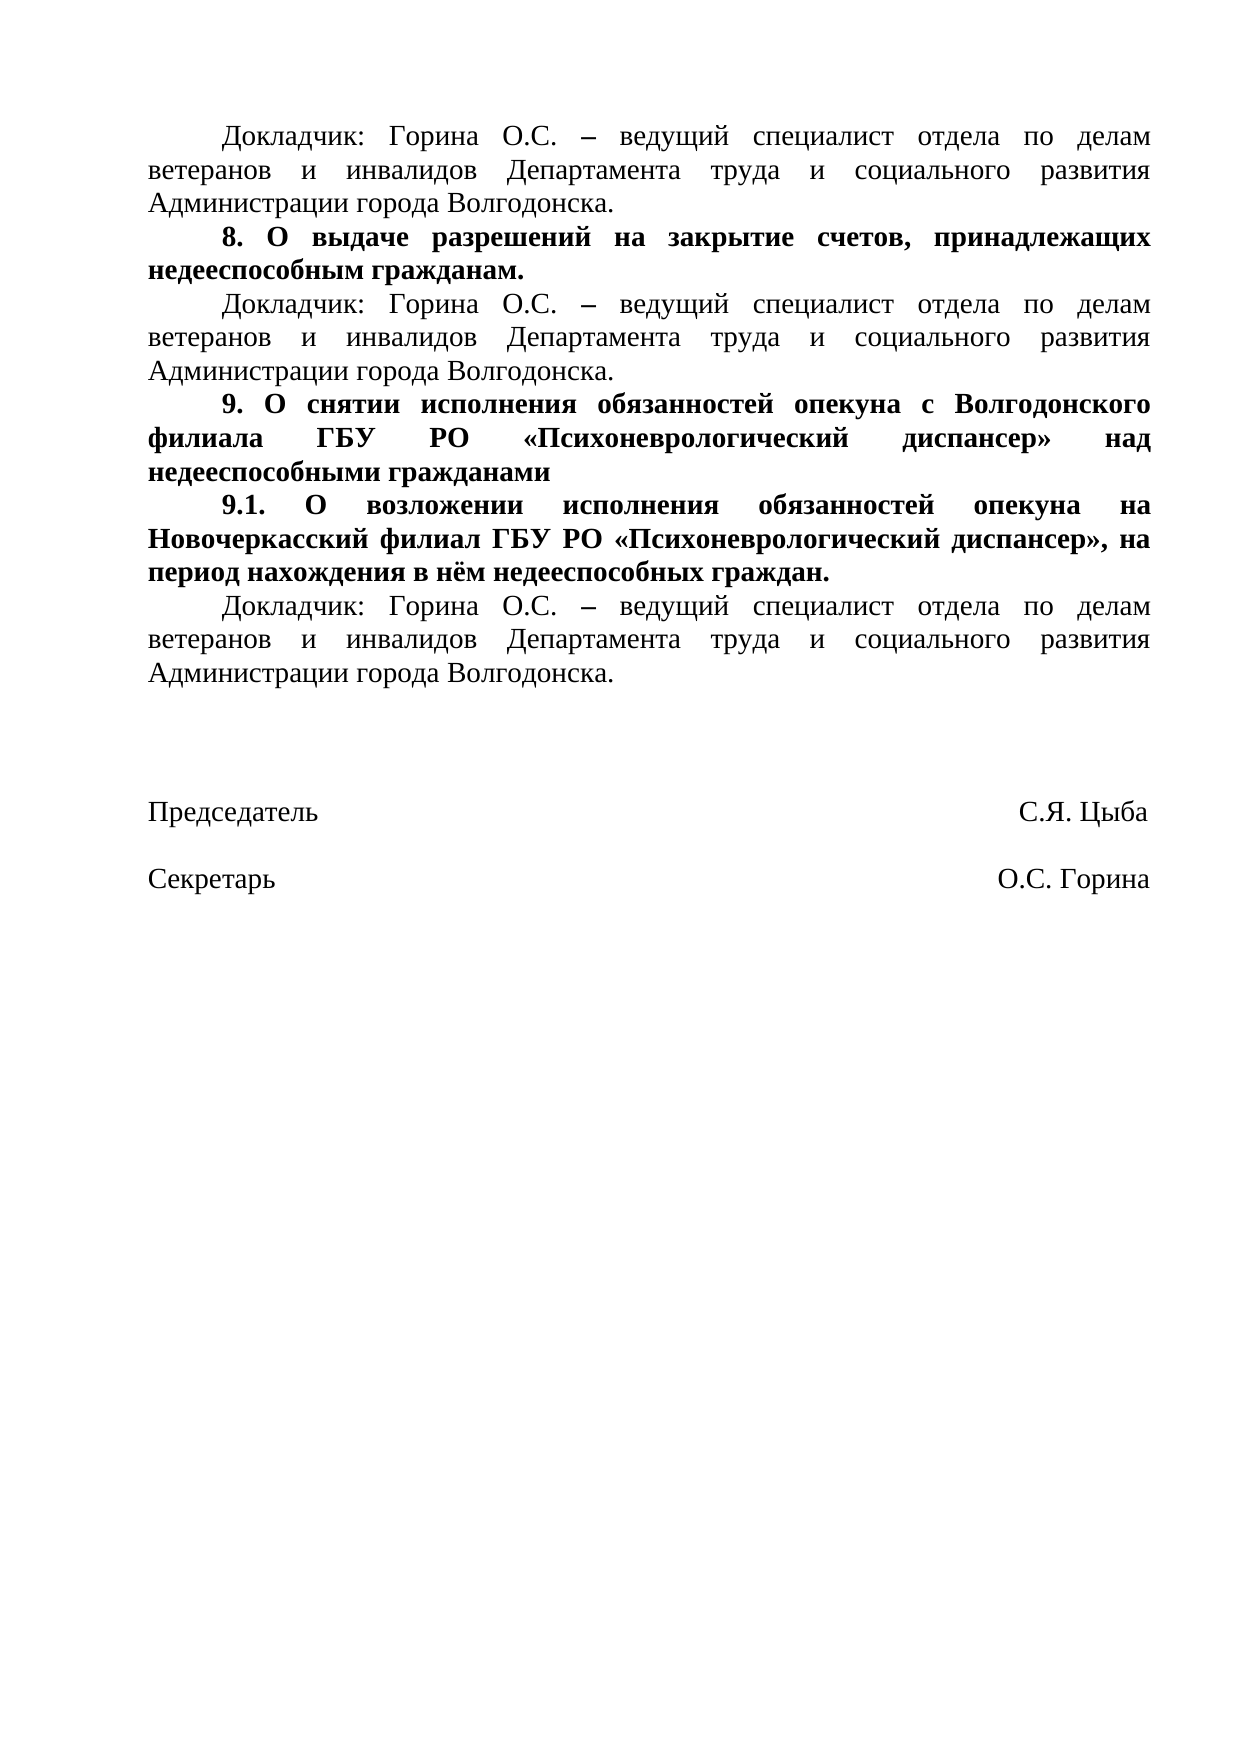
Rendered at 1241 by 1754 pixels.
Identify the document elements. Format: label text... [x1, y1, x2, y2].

text Председатель С.Я. Цыба [148, 794, 1152, 828]
text 9.1. О возложении исполнения обязанностей опекуна на Новочеркасский филиал ГБУ РО «Психоневрологический диспансер», на период нахождения в нём недееспособных граждан. [148, 487, 1152, 588]
text 8. О выдаче разрешений на закрытие счетов, принадлежащих недееспособным гражданам. [148, 219, 1152, 286]
text Секретарь О.С. Горина [148, 861, 1152, 895]
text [148, 118, 1152, 219]
text 9. О снятии исполнения обязанностей опекуна с Волгодонского филиала ГБУ РО «Психоневрологический диспансер» над недееспособными гражданами [148, 387, 1152, 487]
